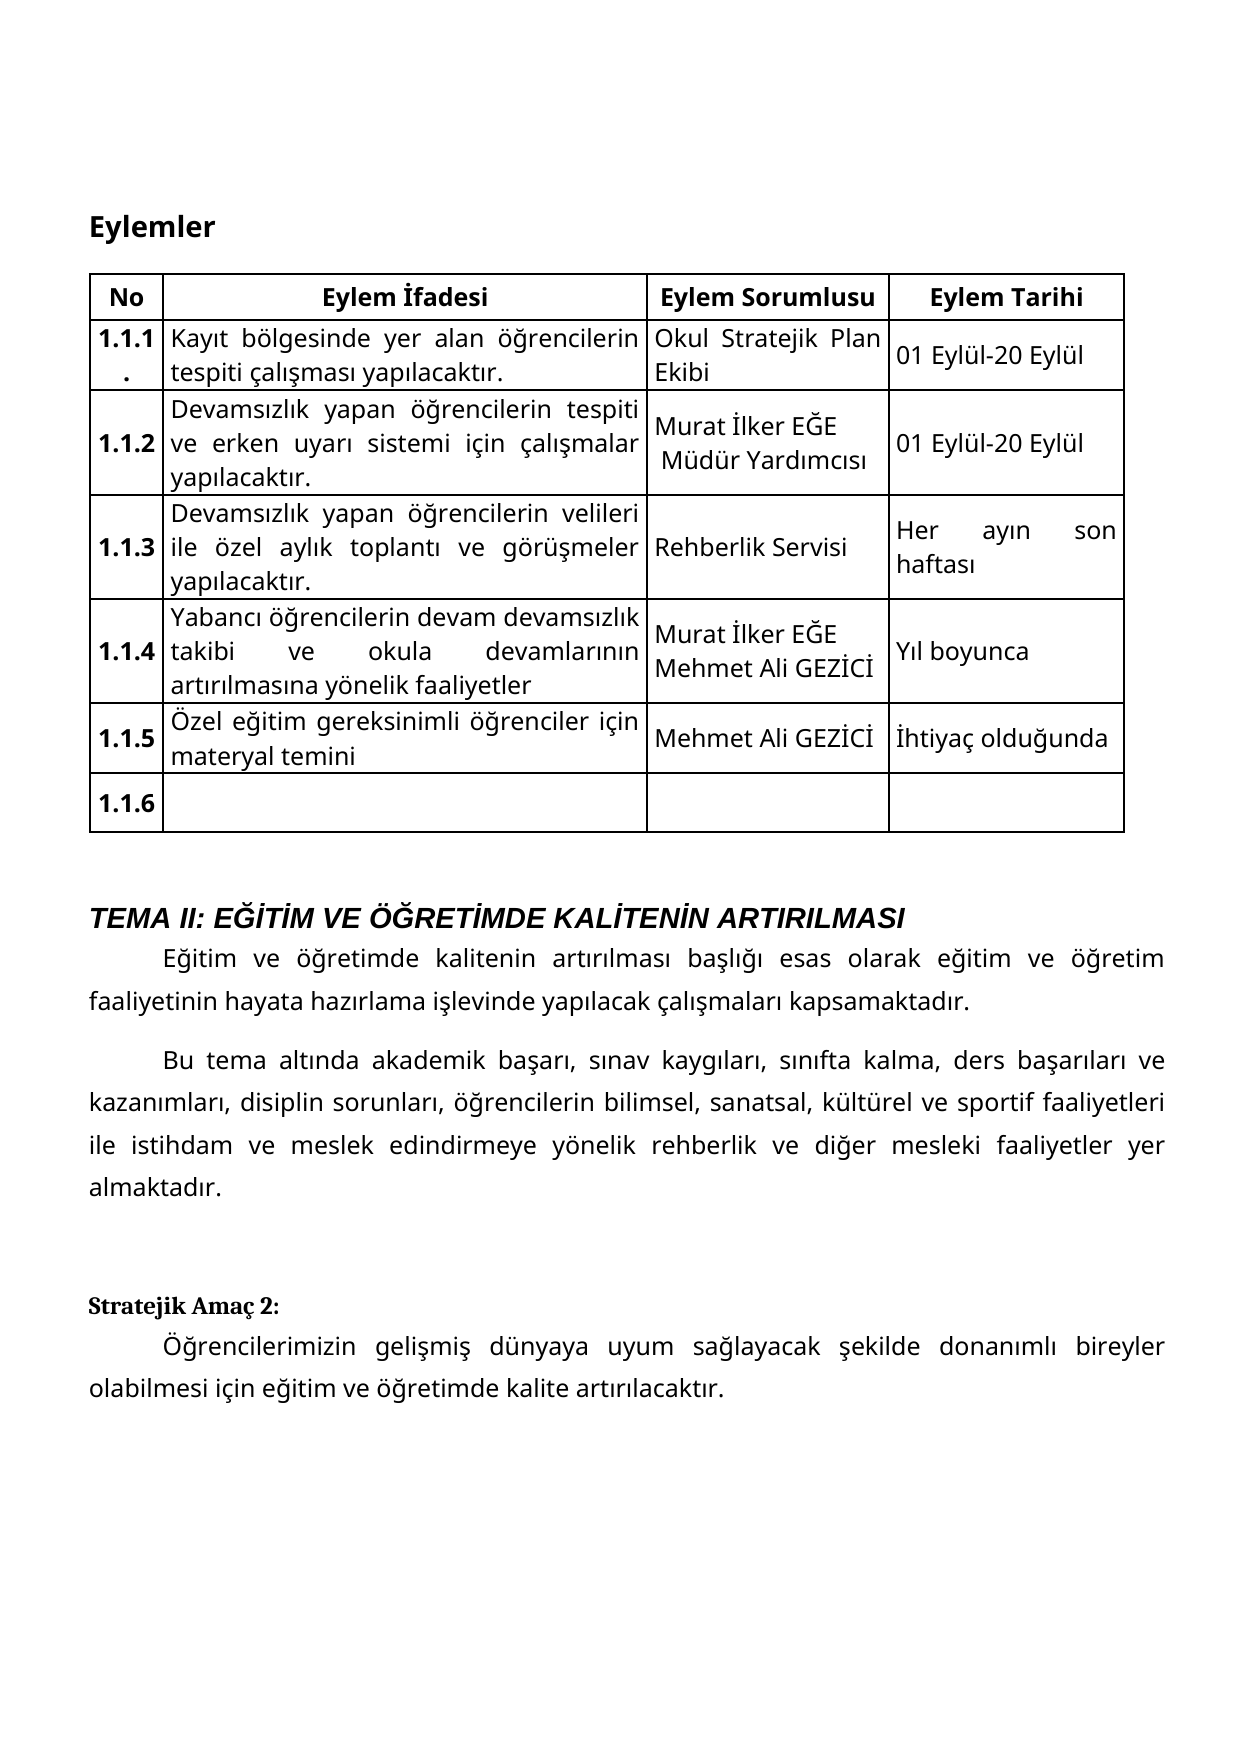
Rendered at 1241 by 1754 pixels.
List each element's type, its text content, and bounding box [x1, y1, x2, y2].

table_cell Murat İlker EĞE Müdür Yardımcısı [648, 391, 888, 493]
table_cell 1.1.1. [91, 321, 162, 389]
table_cell Devamsızlık yapan öğrencilerin velileri ile özel aylık toplantı ve görüşmeler yapılacaktır. [164, 496, 646, 598]
table_cell Yıl boyunca [890, 600, 1123, 702]
subtitle Stratejik Amaç 2: [89, 1292, 1166, 1321]
table_cell Kayıt bölgesinde yer alan öğrencilerin tespiti çalışması yapılacaktır. [164, 321, 646, 389]
table_cell Okul Stratejik Plan Ekibi [648, 321, 888, 389]
table_cell Rehberlik Servisi [648, 496, 888, 598]
table_header Eylem Sorumlusu [648, 275, 888, 319]
table_cell Her ayın son haftası [890, 496, 1123, 598]
table_cell 01 Eylül-20 Eylül [890, 391, 1123, 493]
table_cell 01 Eylül-20 Eylül [890, 321, 1123, 389]
table_cell [890, 774, 1123, 831]
table_cell 1.1.6 [91, 774, 162, 831]
table_header No [91, 275, 162, 319]
table_cell 1.1.4 [91, 600, 162, 702]
table_cell Özel eğitim gereksinimli öğrenciler için materyal temini [164, 704, 646, 772]
table_cell 1.1.2 [91, 391, 162, 493]
table_cell Murat İlker EĞE Mehmet Ali GEZİCİ [648, 600, 888, 702]
table_cell 1.1.3 [91, 496, 162, 598]
text Eylemler [89, 207, 1166, 246]
subtitle TEMA II: EĞİTİM VE ÖĞRETİMDE KALİTENİN ARTIRILMASI [89, 901, 1166, 934]
table_cell 1.1.5 [91, 704, 162, 772]
table_cell Mehmet Ali GEZİCİ [648, 704, 888, 772]
text Eğitim ve öğretimde kalitenin artırılması başlığı esas olarak eğitim ve öğretim faaliyetinin hayata hazırlama işlevinde yapılacak çalışmaları kapsamaktadır. [89, 941, 1166, 1017]
table_header Eylem Tarihi [890, 275, 1123, 319]
text Bu tema altında akademik başarı, sınav kaygıları, sınıfta kalma, ders başarıları ve kazanımları, disiplin sorunları, öğrencilerin bilimsel, sanatsal, kültürel ve sportif faaliyetleri ile istihdam ve meslek edindirmeye yönelik rehberlik ve diğer mesleki faaliyetler yer almaktadır. [89, 1042, 1166, 1204]
text Öğrencilerimizin gelişmiş dünyaya uyum sağlayacak şekilde donanımlı bireyler olabilmesi için eğitim ve öğretimde kalite artırılacaktır. [89, 1328, 1166, 1405]
table_cell Yabancı öğrencilerin devam devamsızlık takibi ve okula devamlarının artırılmasına yönelik faaliyetler [164, 600, 646, 702]
table_cell Devamsızlık yapan öğrencilerin tespiti ve erken uyarı sistemi için çalışmalar yapılacaktır. [164, 391, 646, 493]
table_cell [164, 774, 646, 831]
table_cell İhtiyaç olduğunda [890, 704, 1123, 772]
table_header Eylem İfadesi [164, 275, 646, 319]
table_cell [648, 774, 888, 831]
